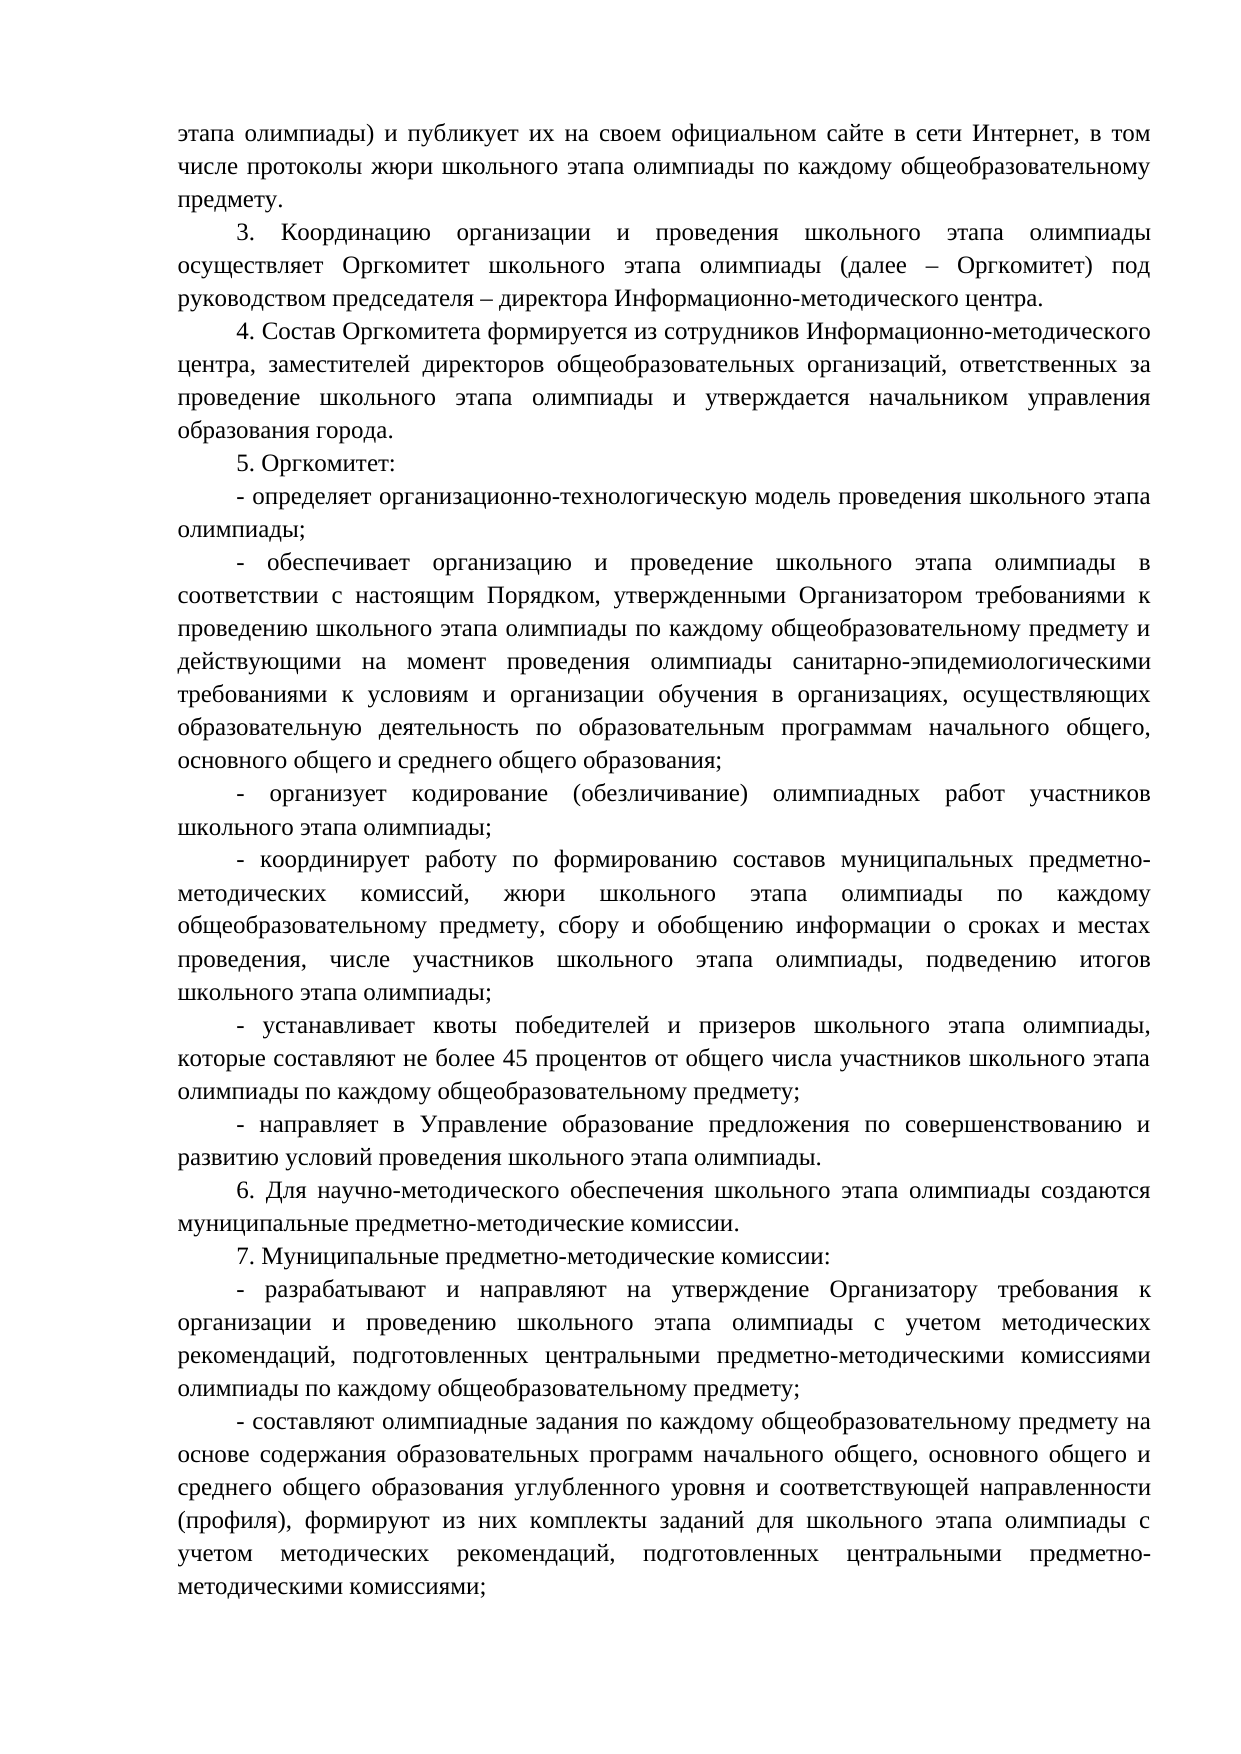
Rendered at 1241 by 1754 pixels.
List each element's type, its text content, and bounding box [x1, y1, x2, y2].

text - направляет в Управление образование предложения по совершенствованию и развитию условий проведения школьного этапа олимпиады. [177, 1109, 1152, 1171]
text 4. Состав Оргкомитета формируется из сотрудников Информационно-методического центра, заместителей директоров общеобразовательных организаций, ответственных за проведение школьного этапа олимпиады и утверждается начальником управления образования города. [177, 316, 1152, 444]
text - определяет организационно-технологическую модель проведения школьного этапа олимпиады; [177, 481, 1152, 543]
text 7. Муниципальные предметно-методические комиссии: [177, 1241, 1152, 1269]
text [177, 118, 1152, 213]
text - составляют олимпиадные задания по каждому общеобразовательному предмету на основе содержания образовательных программ начального общего, основного общего и среднего общего образования углубленного уровня и соответствующей направленности (профиля), формируют из них комплекты заданий для школьного этапа олимпиады с учетом методических рекомендаций, подготовленных центральными предметно-методическими комиссиями; [177, 1406, 1152, 1600]
text - обеспечивает организацию и проведение школьного этапа олимпиады в соответствии с настоящим Порядком, утвержденными Организатором требованиями к проведению школьного этапа олимпиады по каждому общеобразовательному предмету и действующими на момент проведения олимпиады санитарно-эпидемиологическими требованиями к условиям и организации обучения в организациях, осуществляющих образовательную деятельность по образовательным программам начального общего, основного общего и среднего общего образования; [177, 547, 1152, 774]
text 3. Координацию организации и проведения школьного этапа олимпиады осуществляет Оргкомитет школьного этапа олимпиады (далее – Оргкомитет) под руководством председателя – директора Информационно-методического центра. [177, 217, 1152, 312]
text 6. Для научно-методического обеспечения школьного этапа олимпиады создаются муниципальные предметно-методические комиссии. [177, 1175, 1152, 1237]
text 5. Оргкомитет: [177, 448, 1152, 477]
text - разрабатывают и направляют на утверждение Организатору требования к организации и проведению школьного этапа олимпиады с учетом методических рекомендаций, подготовленных центральными предметно-методическими комиссиями олимпиады по каждому общеобразовательному предмету; [177, 1274, 1152, 1402]
text - координирует работу по формированию составов муниципальных предметно-методических комиссий, жюри школьного этапа олимпиады по каждому общеобразовательному предмету, сбору и обобщению информации о сроках и местах проведения, числе участников школьного этапа олимпиады, подведению итогов школьного этапа олимпиады; [177, 844, 1152, 1005]
text - устанавливает квоты победителей и призеров школьного этапа олимпиады, которые составляют не более 45 процентов от общего числа участников школьного этапа олимпиады по каждому общеобразовательному предмету; [177, 1010, 1152, 1104]
text - организует кодирование (обезличивание) олимпиадных работ участников школьного этапа олимпиады; [177, 778, 1152, 840]
